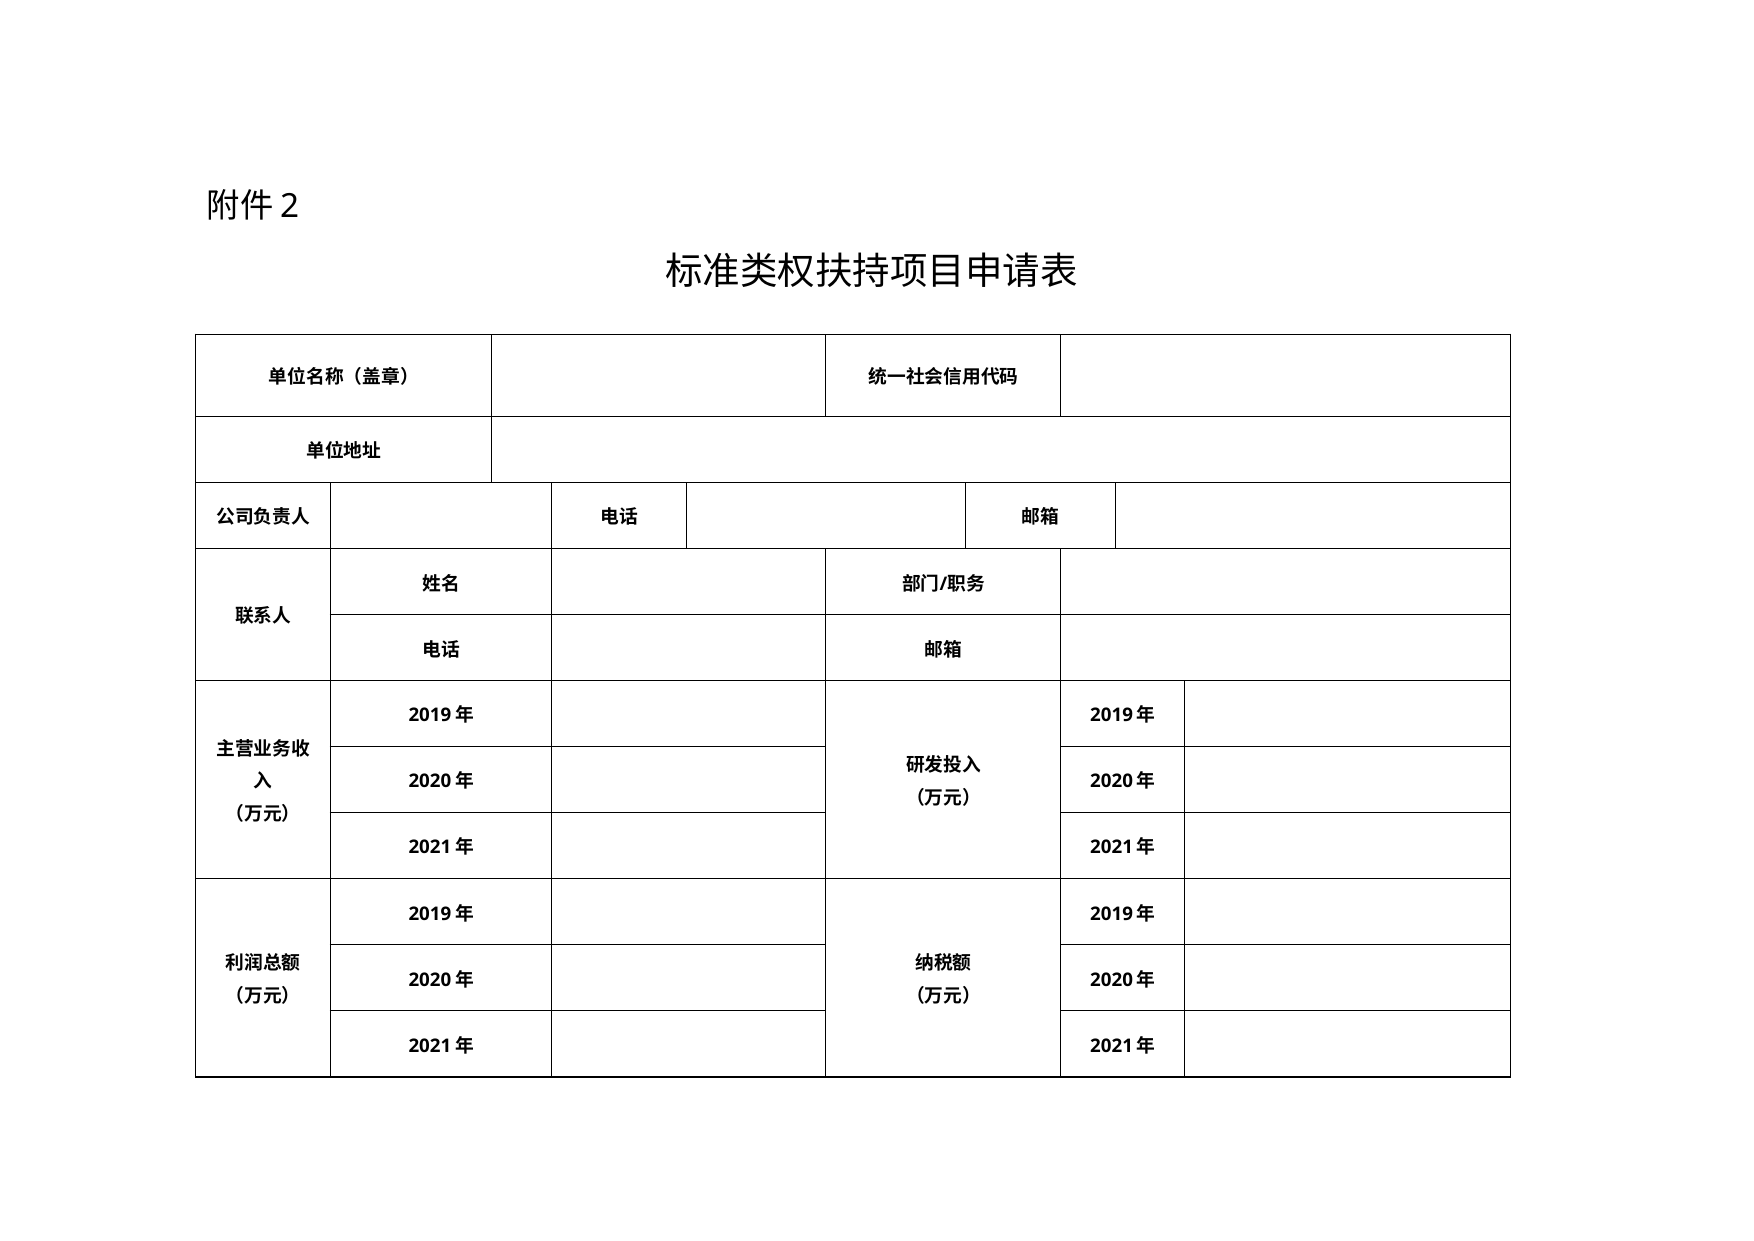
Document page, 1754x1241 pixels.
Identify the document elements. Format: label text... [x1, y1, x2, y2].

table_cell [1185, 879, 1510, 944]
table_cell 2021年 [1061, 813, 1184, 878]
table_cell 主营业务收入 （万元） [196, 681, 330, 878]
table_cell 2020年 [331, 945, 551, 1010]
table_cell 2019年 [331, 681, 551, 746]
table_cell [1185, 747, 1510, 812]
table_cell 研发投入 （万元） [826, 681, 1060, 878]
table_cell [552, 615, 825, 680]
table_cell 单位地址 [196, 417, 491, 482]
table_cell [552, 747, 825, 812]
table_cell [552, 1011, 825, 1076]
table_cell 电话 [552, 483, 686, 548]
table_cell 2019年 [1061, 879, 1184, 944]
table_cell 邮箱 [826, 615, 1060, 680]
table_cell [492, 417, 1510, 482]
table_cell 2020年 [331, 747, 551, 812]
table_cell 利润总额 （万元） [196, 879, 330, 1076]
text 附件2 [207, 171, 1535, 236]
table_header 单位名称（盖章） [196, 335, 491, 416]
table_cell [1185, 1011, 1510, 1076]
table_header [492, 335, 825, 416]
table_cell [552, 813, 825, 878]
table_cell [1061, 615, 1510, 680]
table_cell [1185, 813, 1510, 878]
table_cell [1185, 945, 1510, 1010]
table_cell 联系人 [196, 549, 330, 680]
table_cell 部门/职务 [826, 549, 1060, 614]
table_cell 邮箱 [966, 483, 1115, 548]
table_cell 公司负责人 [196, 483, 330, 548]
table_cell 姓名 [331, 549, 551, 614]
table_cell [687, 483, 965, 548]
table_cell [331, 483, 551, 548]
table_cell 2019年 [1061, 681, 1184, 746]
table_cell 2021年 [331, 1011, 551, 1076]
table_header [1061, 335, 1510, 416]
table_cell 电话 [331, 615, 551, 680]
table_cell [552, 681, 825, 746]
table_cell [552, 945, 825, 1010]
table_cell [1061, 549, 1510, 614]
table_cell [552, 549, 825, 614]
table_header 统一社会信用代码 [826, 335, 1060, 416]
subtitle 标准类权扶持项目申请表 [207, 236, 1535, 301]
table_cell 2019年 [331, 879, 551, 944]
table_cell 2021年 [331, 813, 551, 878]
table_cell [552, 879, 825, 944]
table_cell [1185, 681, 1510, 746]
table_cell 纳税额 （万元） [826, 879, 1060, 1076]
table_cell [1116, 483, 1510, 548]
table_cell 2020年 [1061, 945, 1184, 1010]
table_cell 2021年 [1061, 1011, 1184, 1076]
table_cell 2020年 [1061, 747, 1184, 812]
